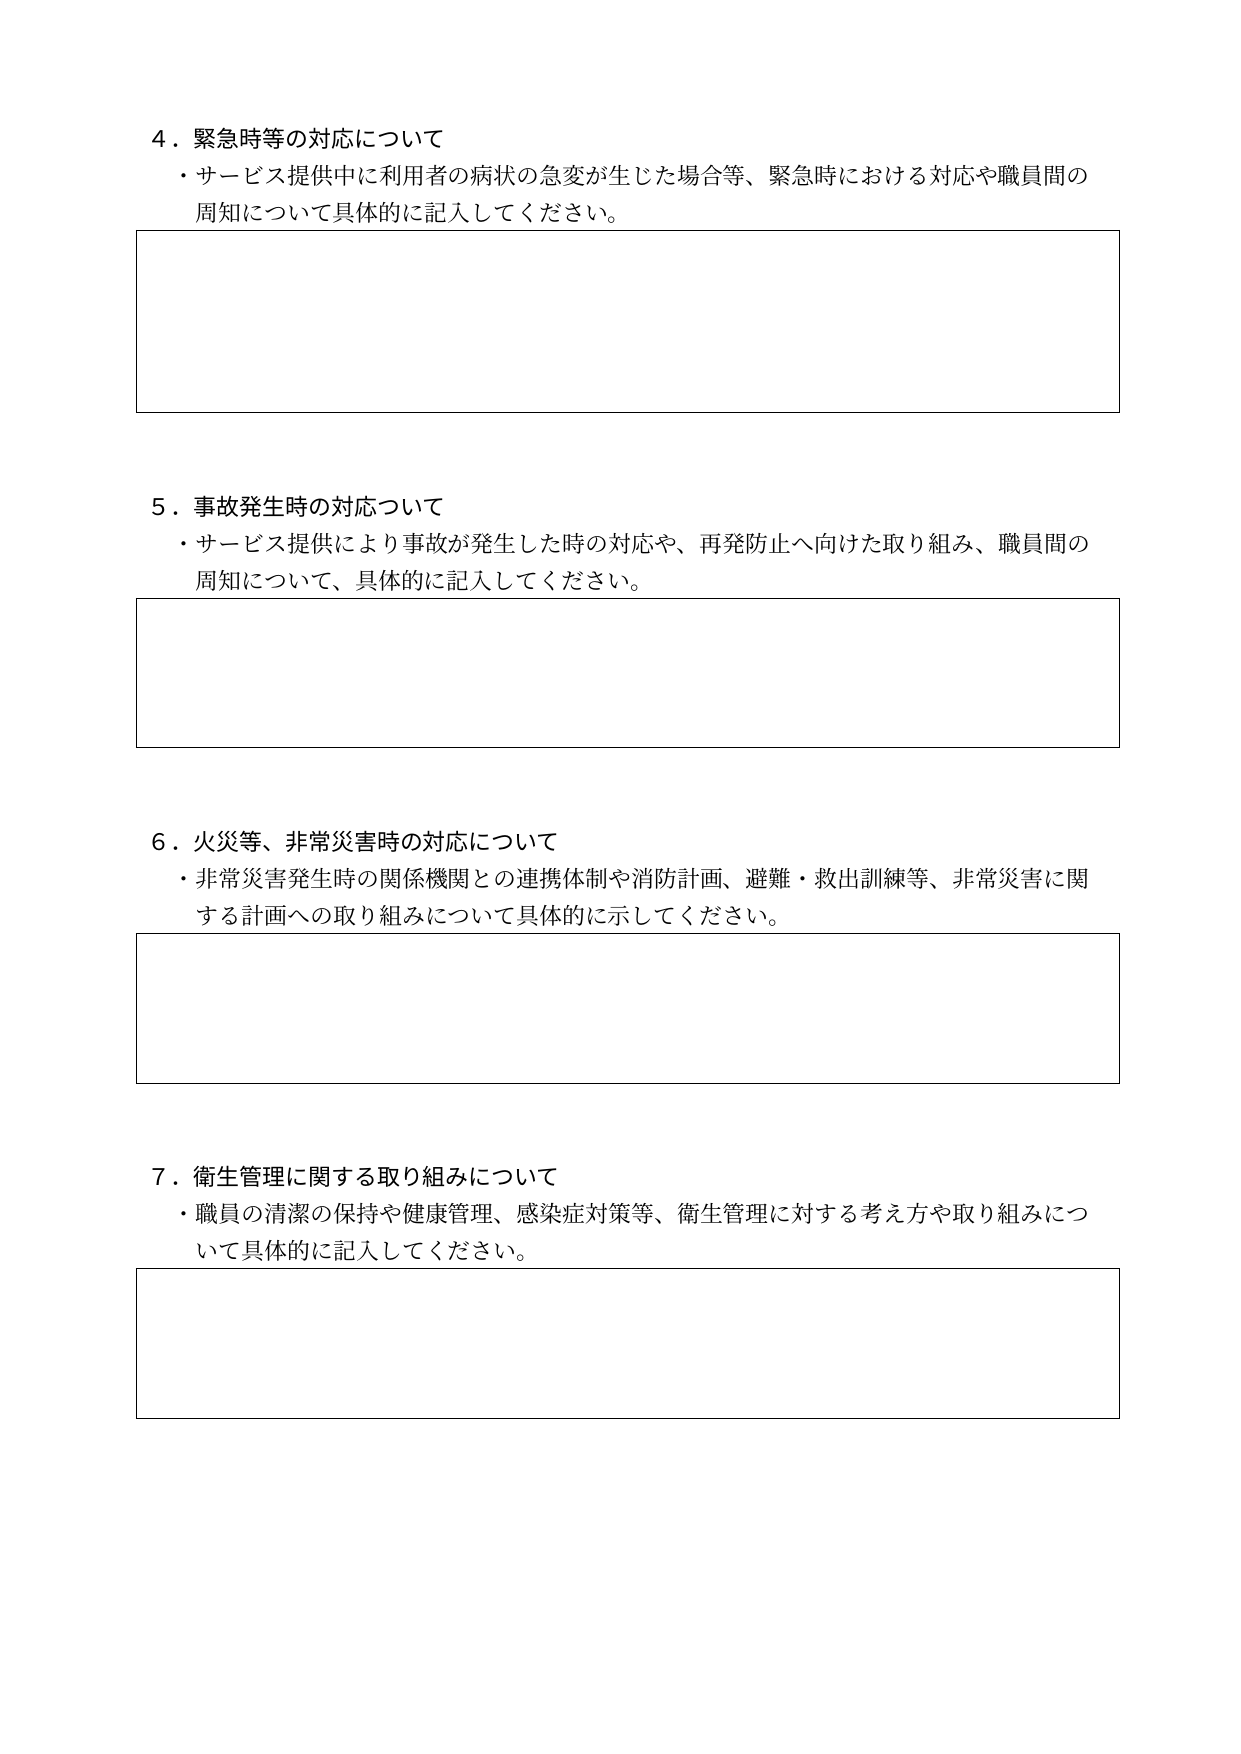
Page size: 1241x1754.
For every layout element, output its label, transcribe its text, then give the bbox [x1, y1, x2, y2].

text ・サービス提供中に利用者の病状の急変が生じた場合等、緊急時における対応や職員間の周知について具体的に記入してください。 [173, 156, 1092, 230]
table_header [137, 231, 1119, 412]
text ・職員の清潔の保持や健康管理、感染症対策等、衛生管理に対する考え方や取り組みについて具体的に記入してください。 [173, 1194, 1092, 1268]
text ４．緊急時等の対応について [148, 119, 1092, 156]
text ・サービス提供により事故が発生した時の対応や、再発防止へ向けた取り組み、職員間の周知について、具体的に記入してください。 [173, 524, 1092, 598]
text ７．衛生管理に関する取り組みについて [148, 1157, 1092, 1194]
table_header [137, 934, 1119, 1082]
table_header [137, 1269, 1119, 1418]
table_header [137, 599, 1119, 747]
text ・非常災害発生時の関係機関との連携体制や消防計画、避難・救出訓練等、非常災害に関する計画への取り組みについて具体的に示してください。 [173, 859, 1092, 933]
text ６．火災等、非常災害時の対応について [148, 822, 1092, 859]
text ５．事故発生時の対応ついて [148, 487, 1092, 524]
